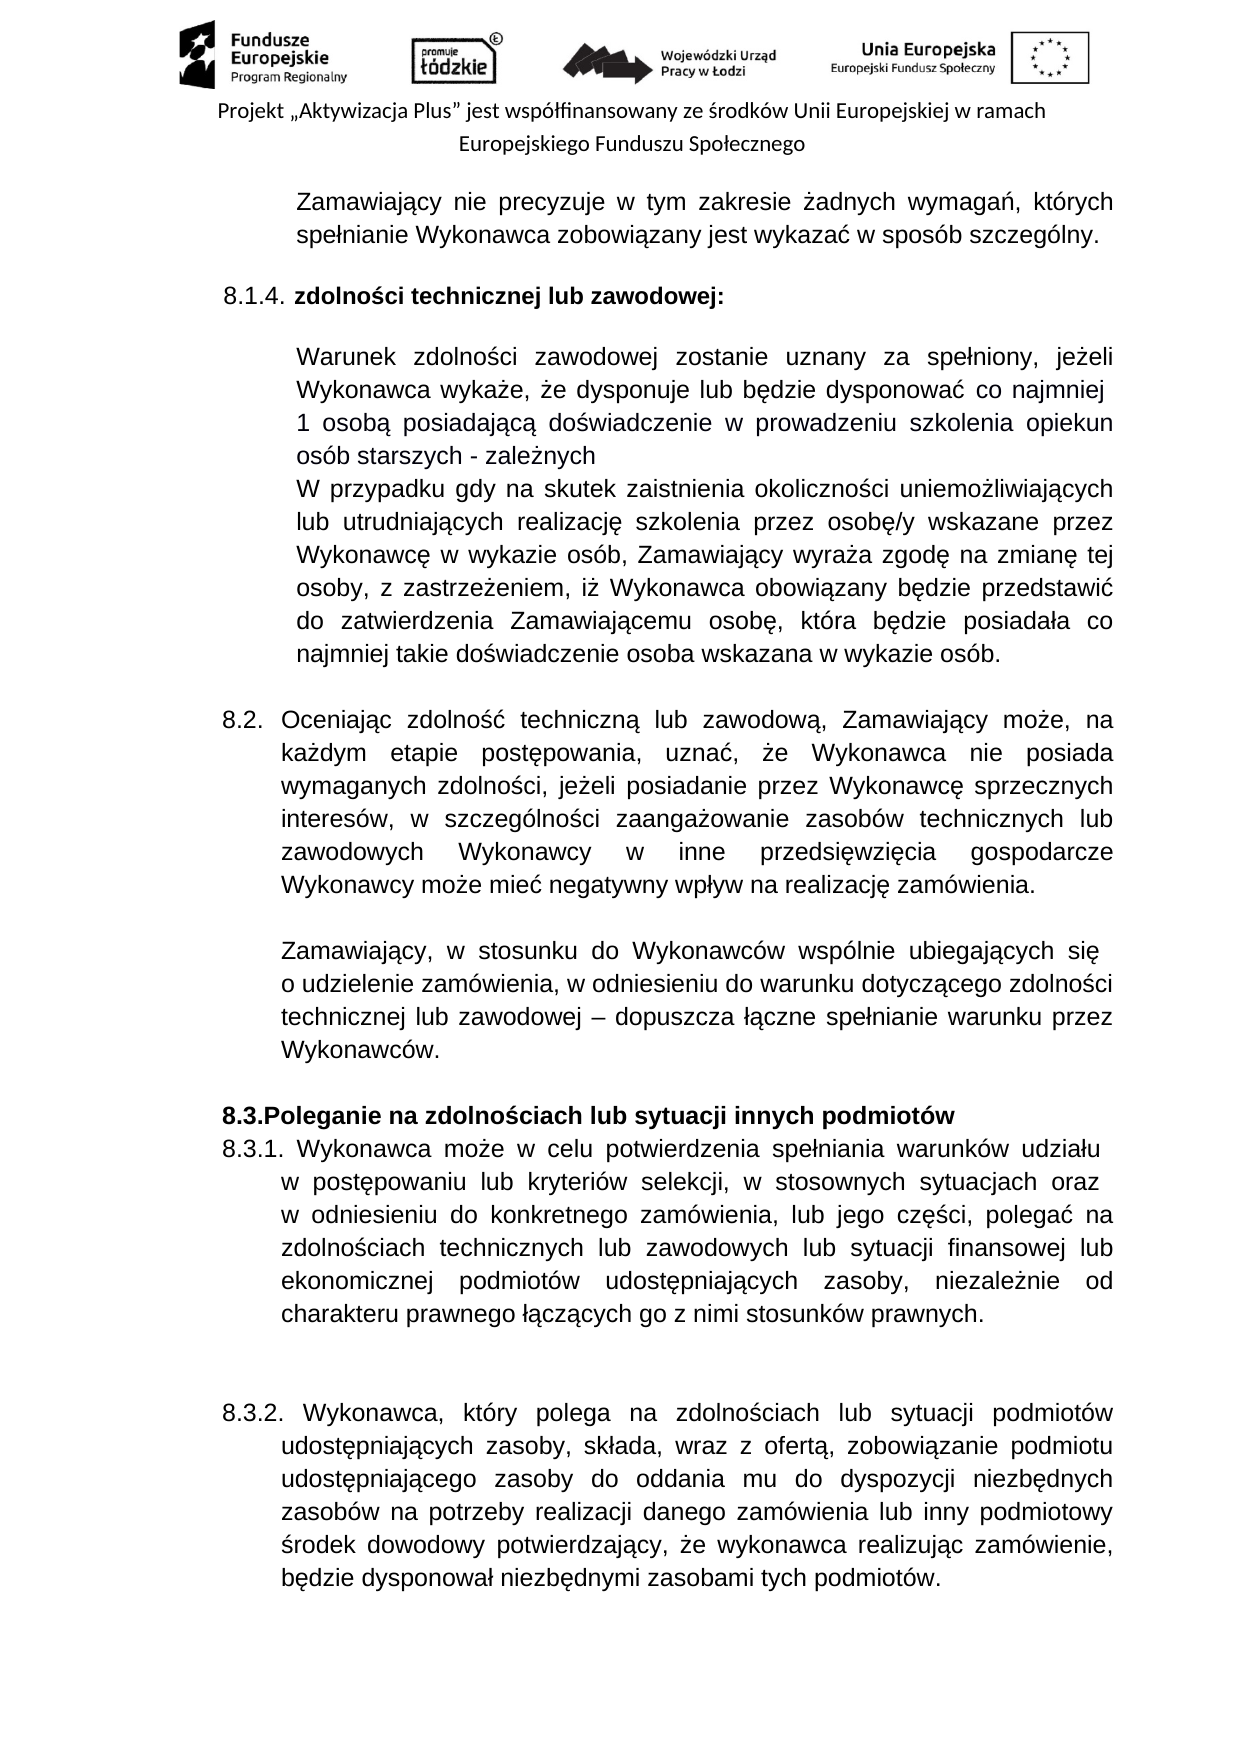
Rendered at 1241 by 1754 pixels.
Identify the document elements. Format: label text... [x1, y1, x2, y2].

picture [179, 20, 1095, 89]
text Zamawiający, w stosunku do Wykonawców wspólnie ubiegających się o udzielenie zamówienia, w odniesieniu do warunku dotyczącego zdolności technicznej lub zawodowej – dopuszcza łączne spełnianie warunku przez Wykonawców. [281, 936, 1114, 1064]
text 8.3.2. Wykonawca, który polega na zdolnościach lub sytuacji podmiotów udostępniających zasoby, składa, wraz z ofertą, zobowiązanie podmiotu udostępniającego zasoby do oddania mu do dyspozycji niezbędnych zasobów na potrzeby realizacji danego zamówienia lub inny podmiotowy środek dowodowy potwierdzający, że wykonawca realizując zamówienie, będzie dysponował niezbędnymi zasobami tych podmiotów. [222, 1398, 1114, 1592]
text W przypadku gdy na skutek zaistnienia okoliczności uniemożliwiających lub utrudniających realizację szkolenia przez osobę/y wskazane przez Wykonawcę w wykazie osób, Zamawiający wyraża zgodę na zmianę tej osoby, z zastrzeżeniem, iż Wykonawca obowiązany będzie przedstawić do zatwierdzenia Zamawiającemu osobę, która będzie posiadała co najmniej takie doświadczenie osoba wskazana w wykazie osób. [296, 474, 1114, 667]
text 8.2. Oceniając zdolność techniczną lub zawodową, Zamawiający może, na każdym etapie postępowania, uznać, że Wykonawca nie posiada wymaganych zdolności, jeżeli posiadanie przez Wykonawcę sprzecznych interesów, w szczególności zaangażowanie zasobów technicznych lub zawodowych Wykonawcy w inne przedsięwzięcia gospodarcze Wykonawcy może mieć negatywny wpływ na realizację zamówienia. [222, 705, 1114, 899]
text 8.1.4. zdolności technicznej lub zawodowej: [223, 281, 1117, 310]
text Warunek zdolności zawodowej zostanie uznany za spełniony, jeżeli Wykonawca wykaże, że dysponuje lub będzie dysponować co najmniej 1 osobą posiadającą doświadczenie w prowadzeniu szkolenia opiekun osób starszych - zależnych [296, 342, 1114, 469]
text 8.3.1. Wykonawca może w celu potwierdzenia spełniania warunków udziału w postępowaniu lub kryteriów selekcji, w stosownych sytuacjach oraz w odniesieniu do konkretnego zamówienia, lub jego części, polegać na zdolnościach technicznych lub zawodowych lub sytuacji finansowej lub ekonomicznej podmiotów udostępniających zasoby, niezależnie od charakteru prawnego łączących go z nimi stosunków prawnych. [222, 1134, 1114, 1328]
text 8.3.Poleganie na zdolnościach lub sytuacji innych podmiotów [222, 1101, 1114, 1130]
text Zamawiający nie precyzuje w tym zakresie żadnych wymagań, których spełnianie Wykonawca zobowiązany jest wykazać w sposób szczególny. [296, 187, 1114, 249]
